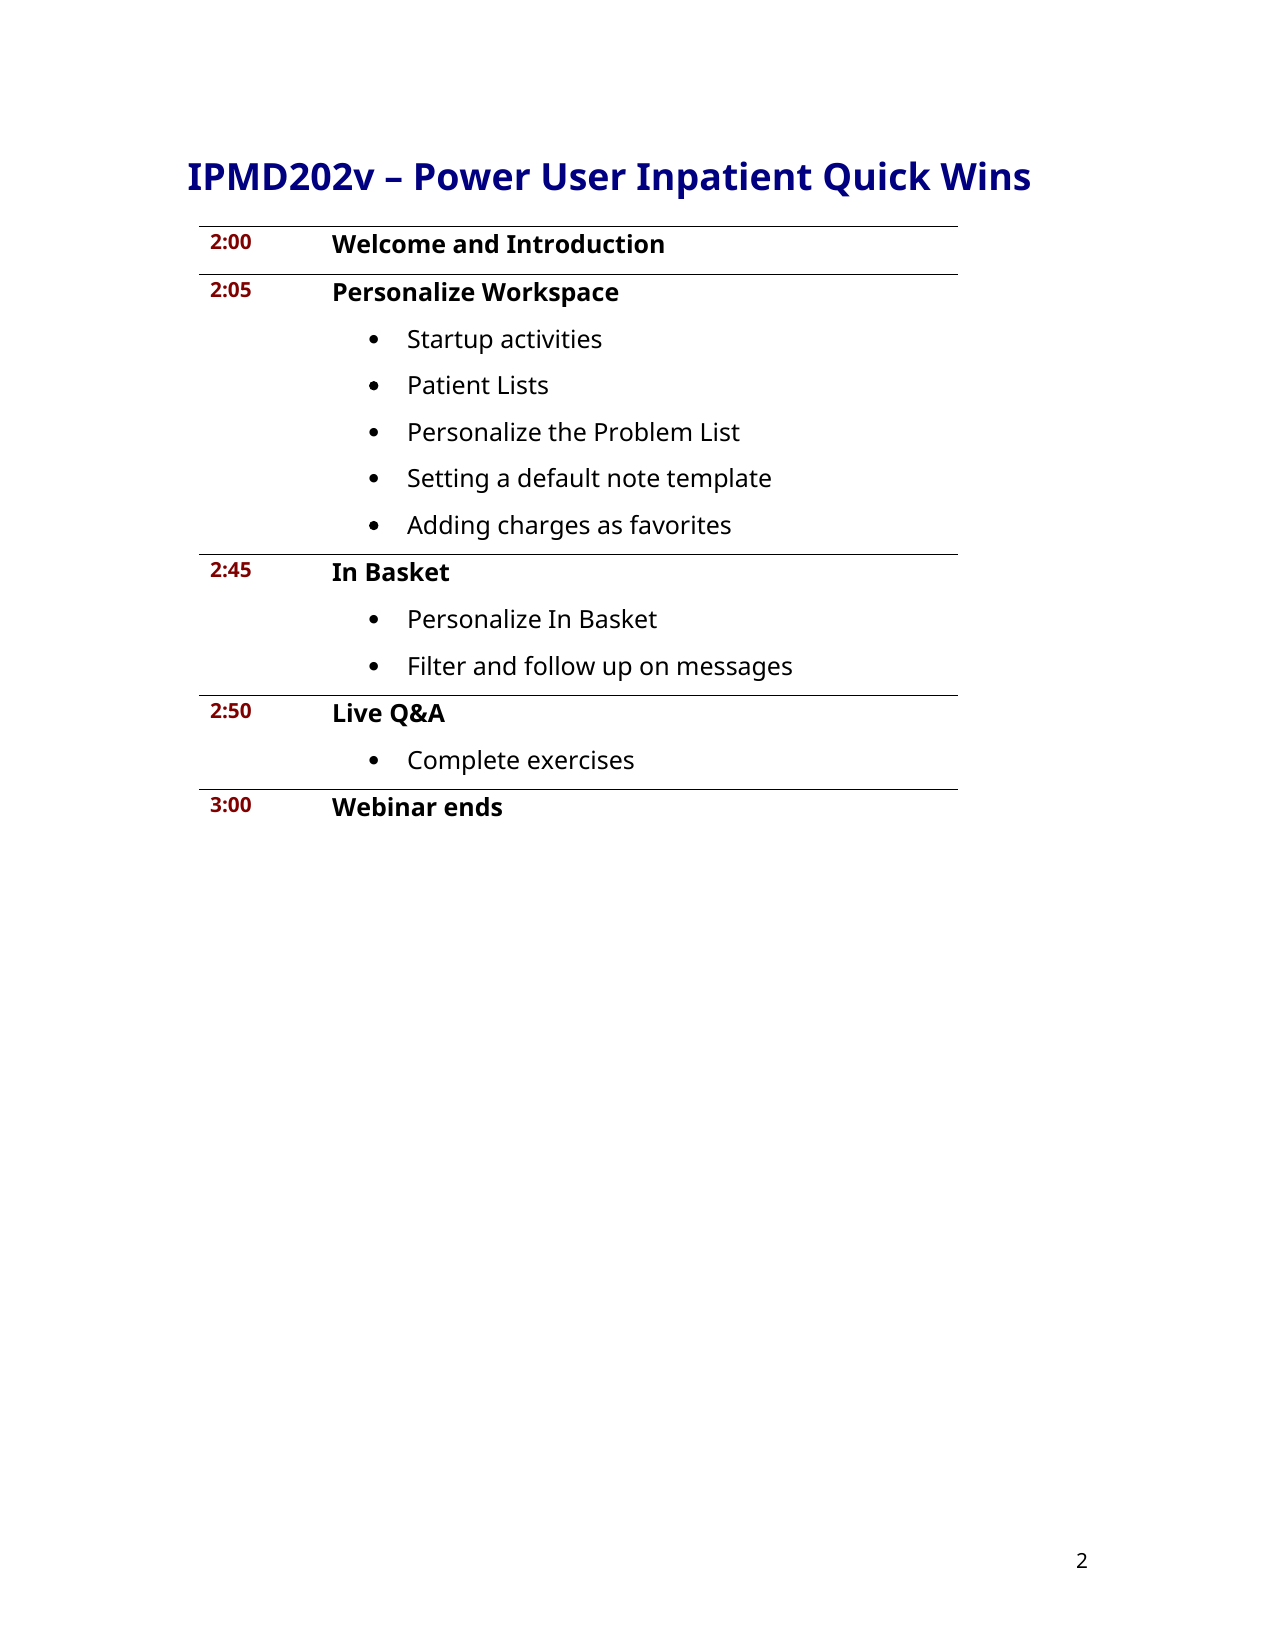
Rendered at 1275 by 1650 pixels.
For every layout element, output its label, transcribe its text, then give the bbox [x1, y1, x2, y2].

table_cell Webinar ends [321, 790, 958, 837]
table_cell 2:05 [199, 275, 321, 554]
table_cell Live Q&A Complete exercises [321, 696, 958, 789]
table_header Welcome and Introduction [321, 227, 958, 274]
table_cell 2:45 [199, 555, 321, 695]
table_cell In Basket Personalize In Basket Filter and follow up on messages [321, 555, 958, 695]
subtitle IPMD202v – Power User Inpatient Quick Wins [187, 150, 1087, 201]
table_header 2:00 [199, 227, 321, 274]
table_cell Personalize Workspace Startup activities Patient Lists Personalize the Problem List Setting a default note template Adding charges as favorites [321, 275, 958, 554]
table_cell 2:50 [199, 696, 321, 789]
table_cell 3:00 [199, 790, 321, 837]
